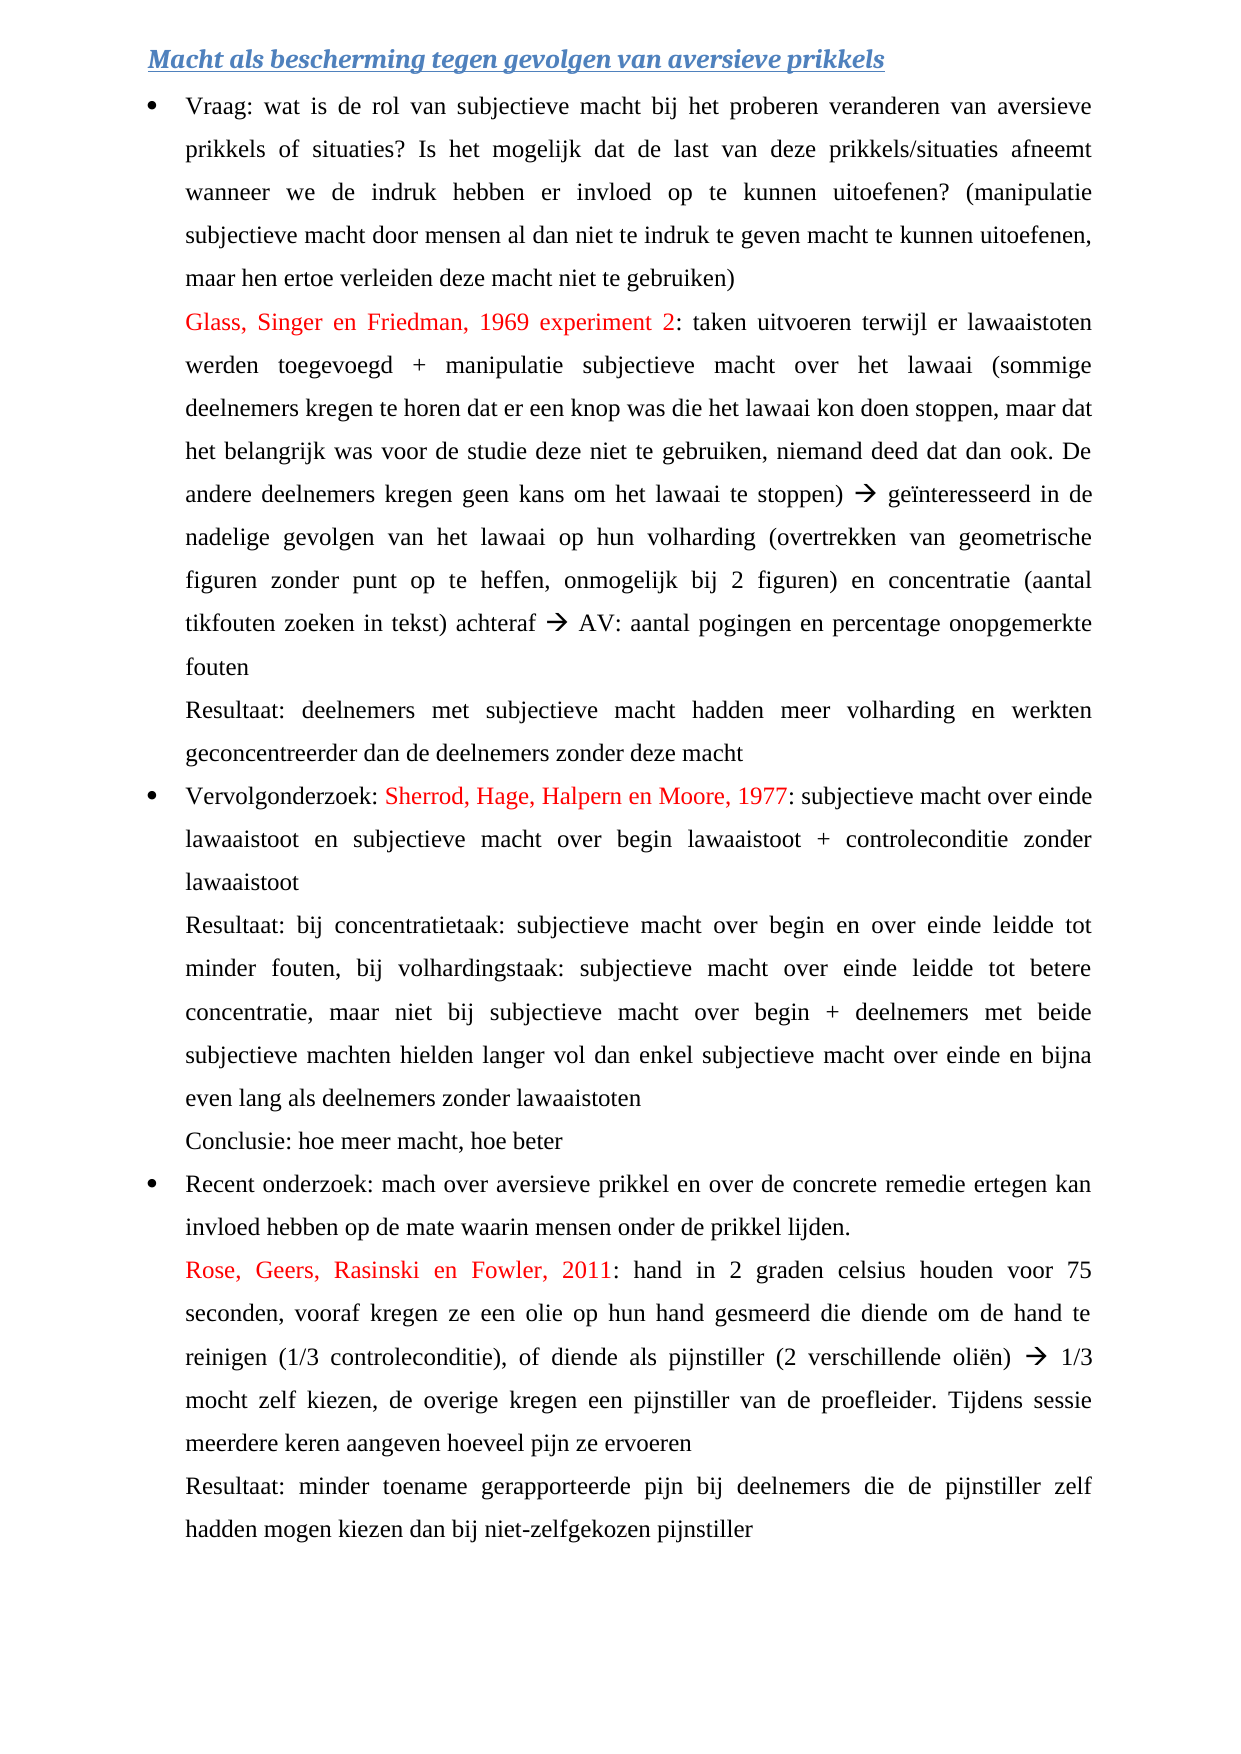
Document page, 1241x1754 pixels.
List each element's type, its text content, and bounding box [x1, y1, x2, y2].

list Resultaat: deelnemers met subjectieve macht hadden meer volharding en werkten geconcentreerder dan de deelnemers zonder deze macht [185, 695, 1093, 767]
list Conclusie: hoe meer macht, hoe beter [185, 1126, 1093, 1155]
subtitle Macht als bescherming tegen gevolgen van aversieve prikkels [148, 44, 1093, 76]
list Vervolgonderzoek: Sherrod, Hage, Halpern en Moore, 1977: subjectieve macht over einde lawaaistoot en subjectieve macht over begin lawaaistoot + controleconditie zonder lawaaistoot [148, 781, 1093, 896]
list Recent onderzoek: mach over aversieve prikkel en over de concrete remedie ertegen kan invloed hebben op de mate waarin mensen onder de prikkel lijden. [148, 1169, 1093, 1241]
list Resultaat: bij concentratietaak: subjectieve macht over begin en over einde leidde tot minder fouten, bij volhardingstaak: subjectieve macht over einde leidde tot betere concentratie, maar niet bij subjectieve macht over begin + deelnemers met beide subjectieve machten hielden langer vol dan enkel subjectieve macht over einde en bijna even lang als deelnemers zonder lawaaistoten [185, 910, 1093, 1112]
list Resultaat: minder toename gerapporteerde pijn bij deelnemers die de pijnstiller zelf hadden mogen kiezen dan bij niet-zelfgekozen pijnstiller [185, 1471, 1093, 1543]
list Glass, Singer en Friedman, 1969 experiment 2: taken uitvoeren terwijl er lawaaistoten werden toegevoegd + manipulatie subjectieve macht over het lawaai (sommige deelnemers kregen te horen dat er een knop was die het lawaai kon doen stoppen, maar dat het belangrijk was voor de studie deze niet te gebruiken, niemand deed dat dan ook. De andere deelnemers kregen geen kans om het lawaai te stoppen) geïnteresseerd in de nadelige gevolgen van het lawaai op hun volharding (overtrekken van geometrische figuren zonder punt op te heffen, onmogelijk bij 2 figuren) en concentratie (aantal tikfouten zoeken in tekst) achteraf AV: aantal pogingen en percentage onopgemerkte fouten [185, 307, 1093, 680]
list Rose, Geers, Rasinski en Fowler, 2011: hand in 2 graden celsius houden voor 75 seconden, vooraf kregen ze een olie op hun hand gesmeerd die diende om de hand te reinigen (1/3 controleconditie), of diende als pijnstiller (2 verschillende oliën) 1/3 mocht zelf kiezen, de overige kregen een pijnstiller van de proefleider. Tijdens sessie meerdere keren aangeven hoeveel pijn ze ervoeren [185, 1255, 1093, 1457]
list Vraag: wat is de rol van subjectieve macht bij het proberen veranderen van aversieve prikkels of situaties? Is het mogelijk dat de last van deze prikkels/situaties afneemt wanneer we de indruk hebben er invloed op te kunnen uitoefenen? (manipulatie subjectieve macht door mensen al dan niet te indruk te geven macht te kunnen uitoefenen, maar hen ertoe verleiden deze macht niet te gebruiken) [148, 91, 1093, 292]
